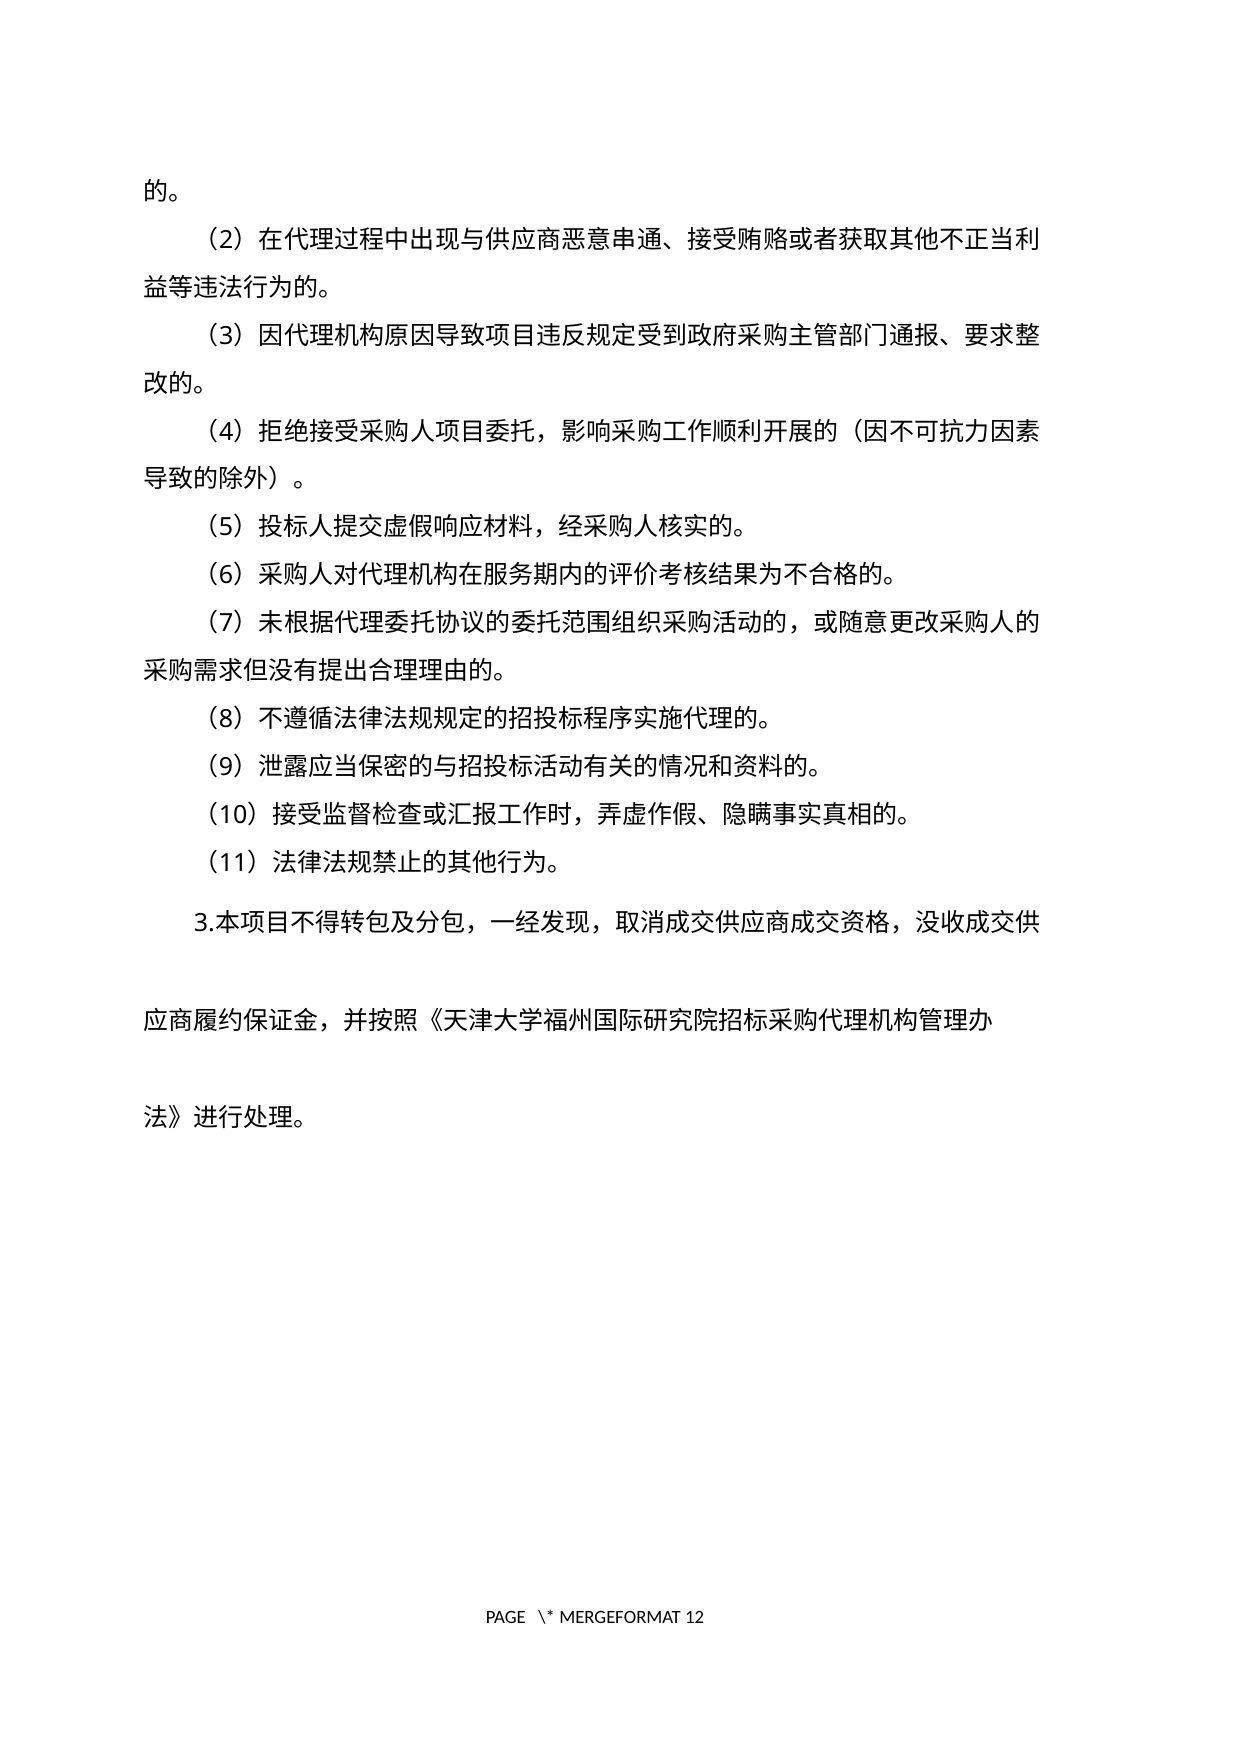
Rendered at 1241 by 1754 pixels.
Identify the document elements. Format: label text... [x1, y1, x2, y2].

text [144, 162, 1042, 210]
text （2）在代理过程中出现与供应商恶意串通、接受贿赂或者获取其他不正当利益等违法行为的。 [144, 210, 1042, 306]
text （6）采购人对代理机构在服务期内的评价考核结果为不合格的。 [144, 545, 1042, 593]
text 3.本项目不得转包及分包，一经发现，取消成交供应商成交资格，没收成交供应商履约保证金，并按照《天津大学福州国际研究院招标采购代理机构管理办法》进行处理。 [144, 888, 1042, 1148]
text （7）未根据代理委托协议的委托范围组织采购活动的，或随意更改采购人的采购需求但没有提出合理理由的。 [144, 593, 1042, 689]
text （10）接受监督检查或汇报工作时，弄虚作假、隐瞒事实真相的。 [144, 785, 1042, 833]
text （3）因代理机构原因导致项目违反规定受到政府采购主管部门通报、要求整改的。 [144, 306, 1042, 402]
text （11）法律法规禁止的其他行为。 [144, 833, 1042, 881]
text （4）拒绝接受采购人项目委托，影响采购工作顺利开展的（因不可抗力因素导致的除外）。 [144, 402, 1042, 497]
text （8）不遵循法律法规规定的招投标程序实施代理的。 [144, 689, 1042, 737]
text （5）投标人提交虚假响应材料，经采购人核实的。 [144, 497, 1042, 545]
text （9）泄露应当保密的与招投标活动有关的情况和资料的。 [144, 737, 1042, 785]
